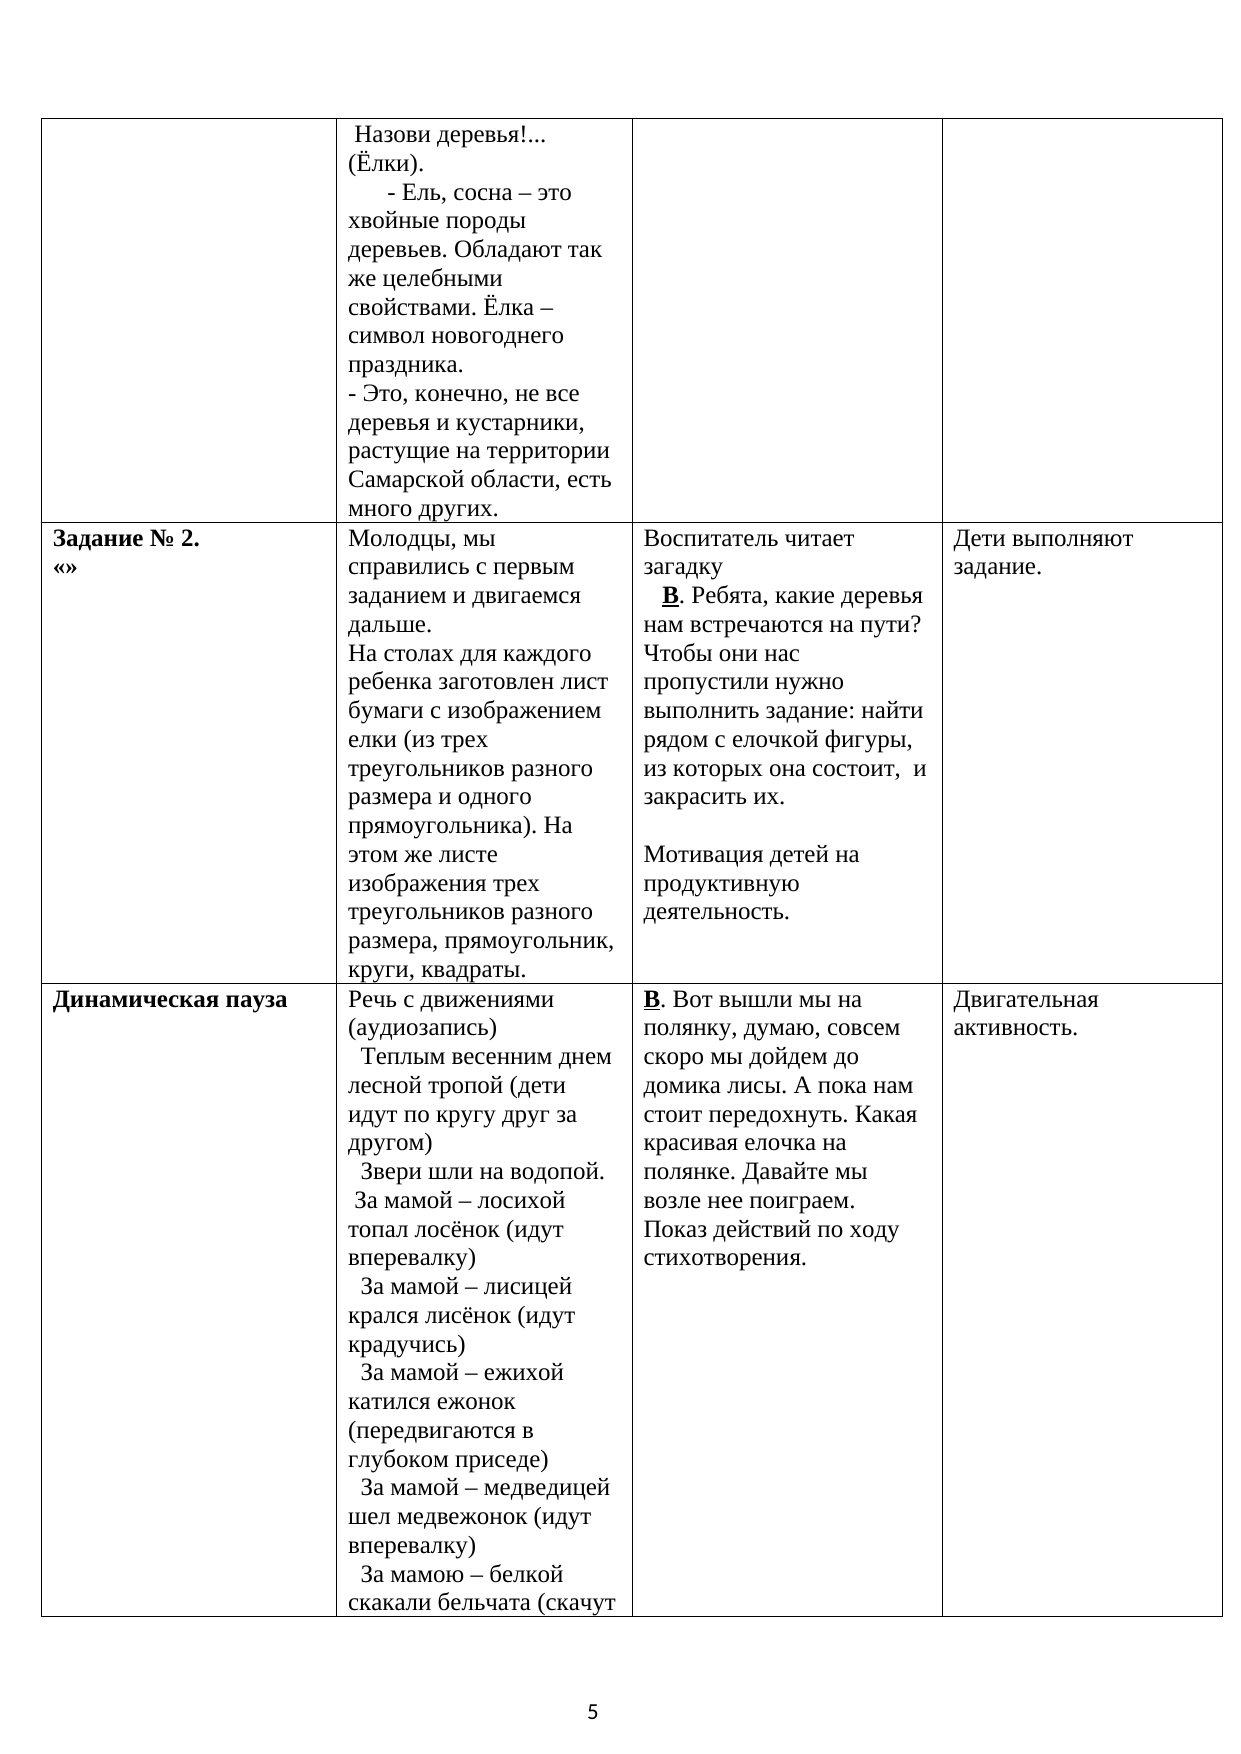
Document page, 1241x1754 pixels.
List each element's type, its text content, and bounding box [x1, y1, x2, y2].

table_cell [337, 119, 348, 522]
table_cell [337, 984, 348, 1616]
table_cell Воспитатель читает загадку В. Ребята, какие деревья нам встречаются на пути? Чтобы они нас пропустили нужно выполнить задание: найти рядом с елочкой фигуры, из которых она состоит, и закрасить их. Мотивация детей на продуктивную деятельность. [633, 523, 942, 983]
table_cell Динамическая пауза [42, 984, 336, 1616]
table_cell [943, 984, 1222, 1616]
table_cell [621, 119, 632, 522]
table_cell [633, 984, 942, 1616]
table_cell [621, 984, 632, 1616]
table_cell Молодцы, мы справились с первым заданием и двигаемся дальше. На столах для каждого ребенка заготовлен лист бумаги с изображением елки (из трех треугольников разного размера и одного прямоугольника). На этом же листе изображения трех треугольников разного размера, прямоугольник, круги, квадраты. [337, 523, 632, 983]
table_cell Задание № 2. «» [42, 523, 336, 983]
table_cell Дети выполняют задание. [943, 523, 1222, 983]
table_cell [633, 119, 942, 522]
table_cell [943, 119, 1222, 522]
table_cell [42, 119, 336, 522]
